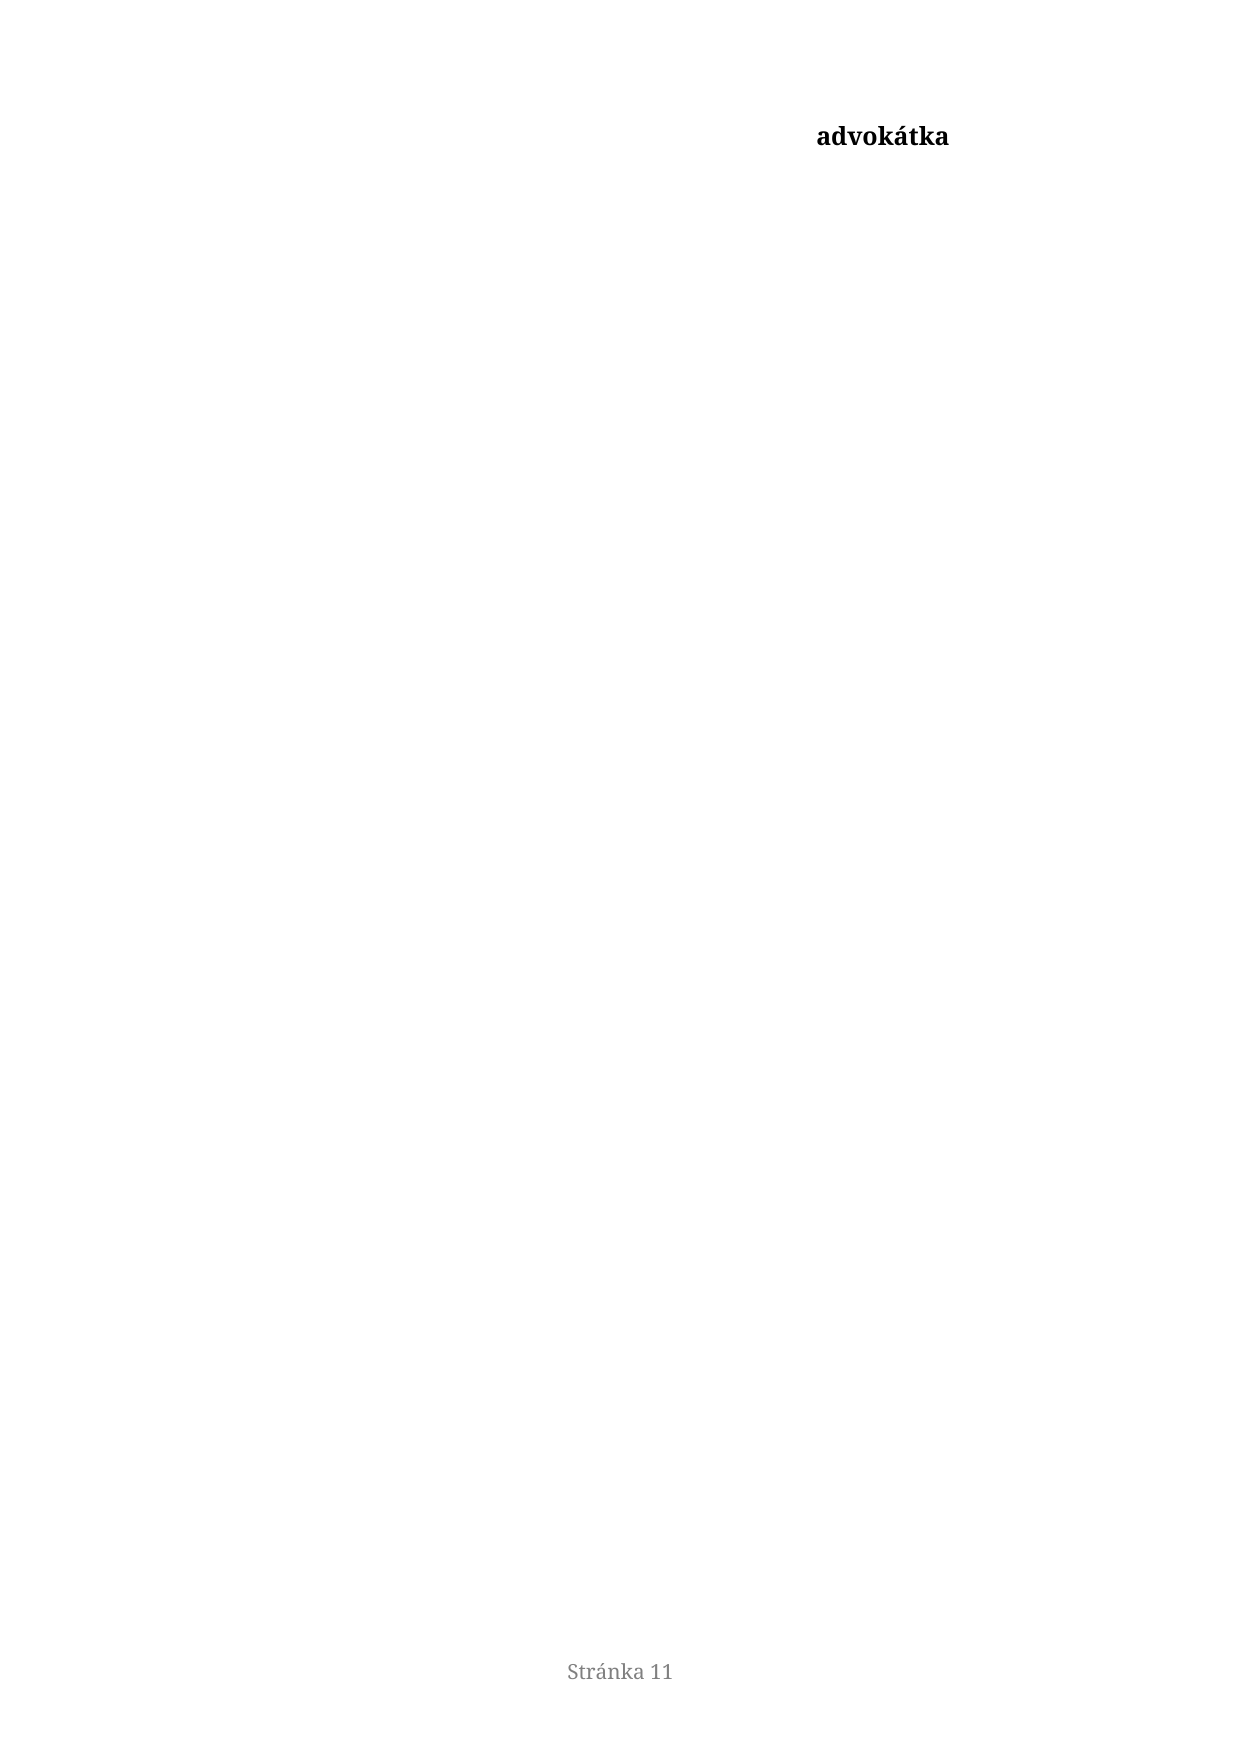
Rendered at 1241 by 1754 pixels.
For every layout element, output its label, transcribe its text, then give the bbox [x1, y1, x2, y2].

list advokátka [298, 118, 1092, 152]
